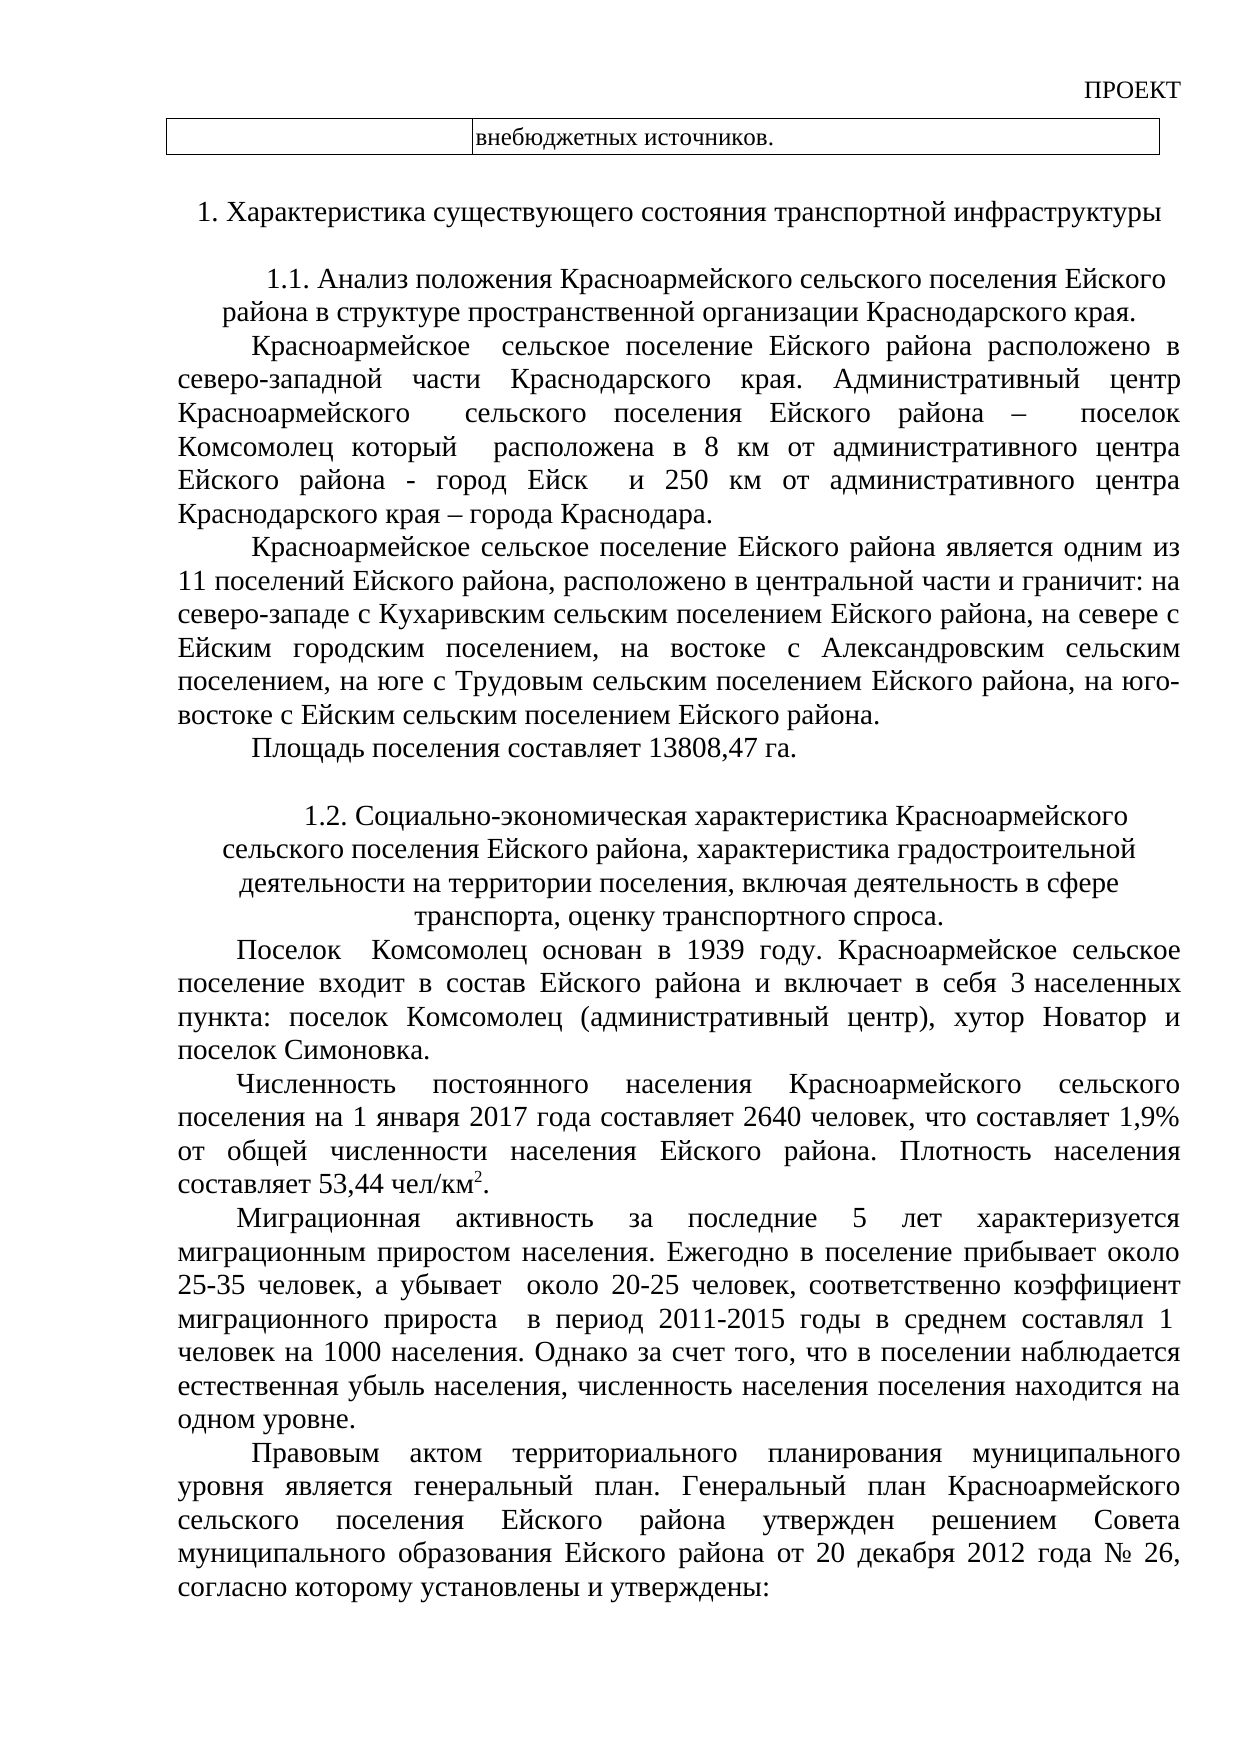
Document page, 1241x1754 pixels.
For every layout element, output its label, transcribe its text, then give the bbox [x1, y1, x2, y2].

text Правовым актом территориального планирования муниципального уровня является генеральный план. Генеральный план Красноармейского сельского поселения Ейского района утвержден решением Совета муниципального образования Ейского района от 20 декабря 2012 года № 26, согласно которому установлены и утверждены: [177, 1435, 1181, 1603]
text 1.1. Анализ положения Красноармейского сельского поселения Ейского района в структуре пространственной организации Краснодарского края. [177, 261, 1181, 328]
text Численность постоянного населения Красноармейского сельского поселения на 1 января 2017 года составляет 2640 человек, что составляет 1,9% от общей численности населения Ейского района. Плотность населения составляет 53,44 чел/км2. [177, 1066, 1181, 1200]
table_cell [167, 119, 472, 154]
text Площадь поселения составляет 13808,47 га. [177, 731, 1181, 764]
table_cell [473, 119, 1159, 154]
text Красноармейское сельское поселение Ейского района расположено в северо-западной части Краснодарского края. Административный центр Красноармейского сельского поселения Ейского района – поселок Комсомолец который расположена в 8 км от административного центра Ейского района - город Ейск и 250 км от административного центра Краснодарского края – города Краснодара. [177, 328, 1181, 529]
text Красноармейское сельское поселение Ейского района является одним из 11 поселений Ейского района, расположено в центральной части и граничит: на северо-западе с Кухаривским сельским поселением Ейского района, на севере с Ейским городским поселением, на востоке с Александровским сельским поселением, на юге с Трудовым сельским поселением Ейского района, на юго-востоке с Ейским сельским поселением Ейского района. [177, 529, 1181, 731]
text 1. Характеристика существующего состояния транспортной инфраструктуры [177, 194, 1181, 227]
text Миграционная активность за последние 5 лет характеризуется миграционным приростом населения. Ежегодно в поселение прибывает около 25-35 человек, а убывает около 20-25 человек, соответственно коэффициент миграционного прироста в период 2011-2015 годы в среднем составлял 1 человек на 1000 населения. Однако за счет того, что в поселении наблюдается естественная убыль населения, численность населения поселения находится на одном уровне. [177, 1200, 1181, 1435]
text 1.2. Социально-экономическая характеристика Красноармейского сельского поселения Ейского района, характеристика градостроительной деятельности на территории поселения, включая деятельность в сфере транспорта, оценку транспортного спроса. [177, 798, 1181, 932]
text Поселок Комсомолец основан в 1939 году. Красноармейское сельское поселение входит в состав Ейского района и включает в себя 3 населенных пункта: поселок Комсомолец (административный центр), хутор Новатор и поселок Симоновка. [177, 932, 1181, 1066]
